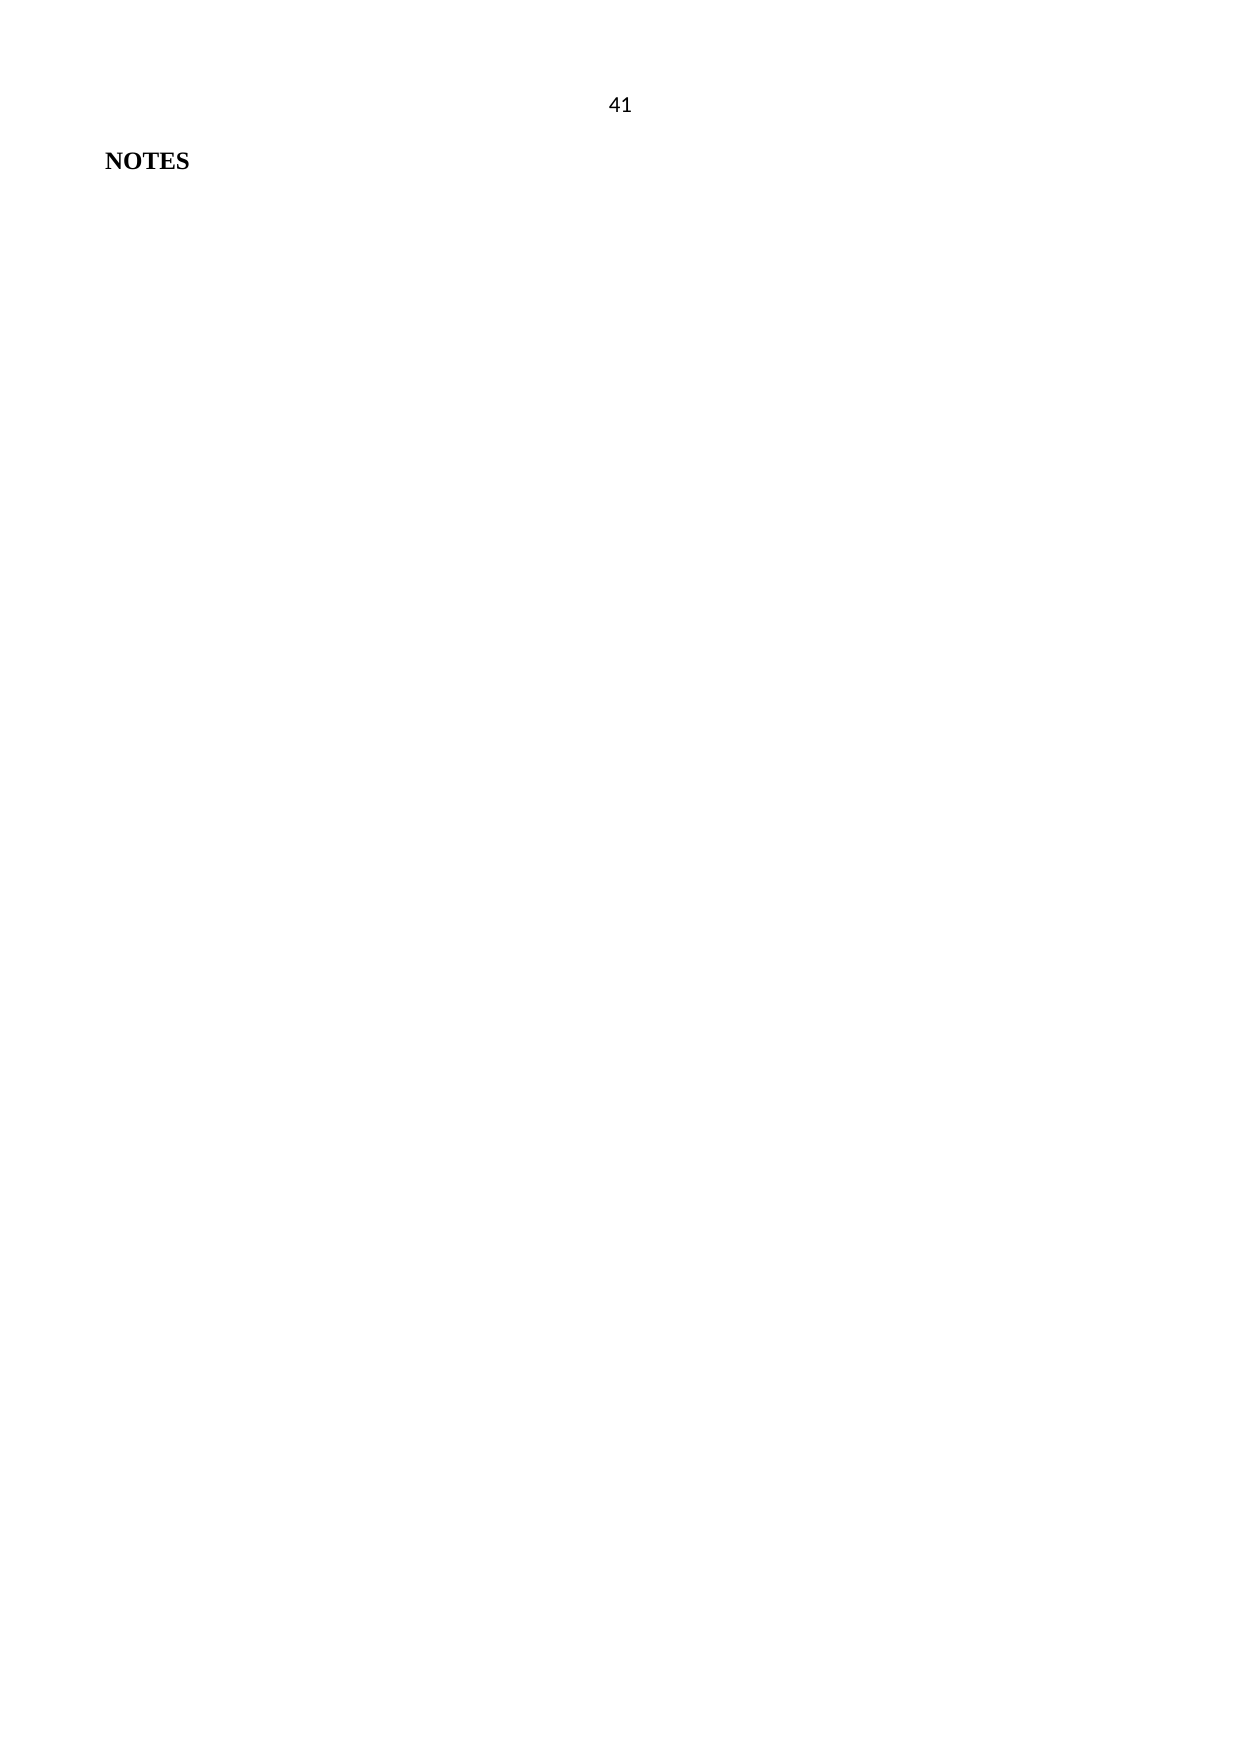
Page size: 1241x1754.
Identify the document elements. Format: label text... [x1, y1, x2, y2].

text NOTES [105, 146, 1135, 175]
